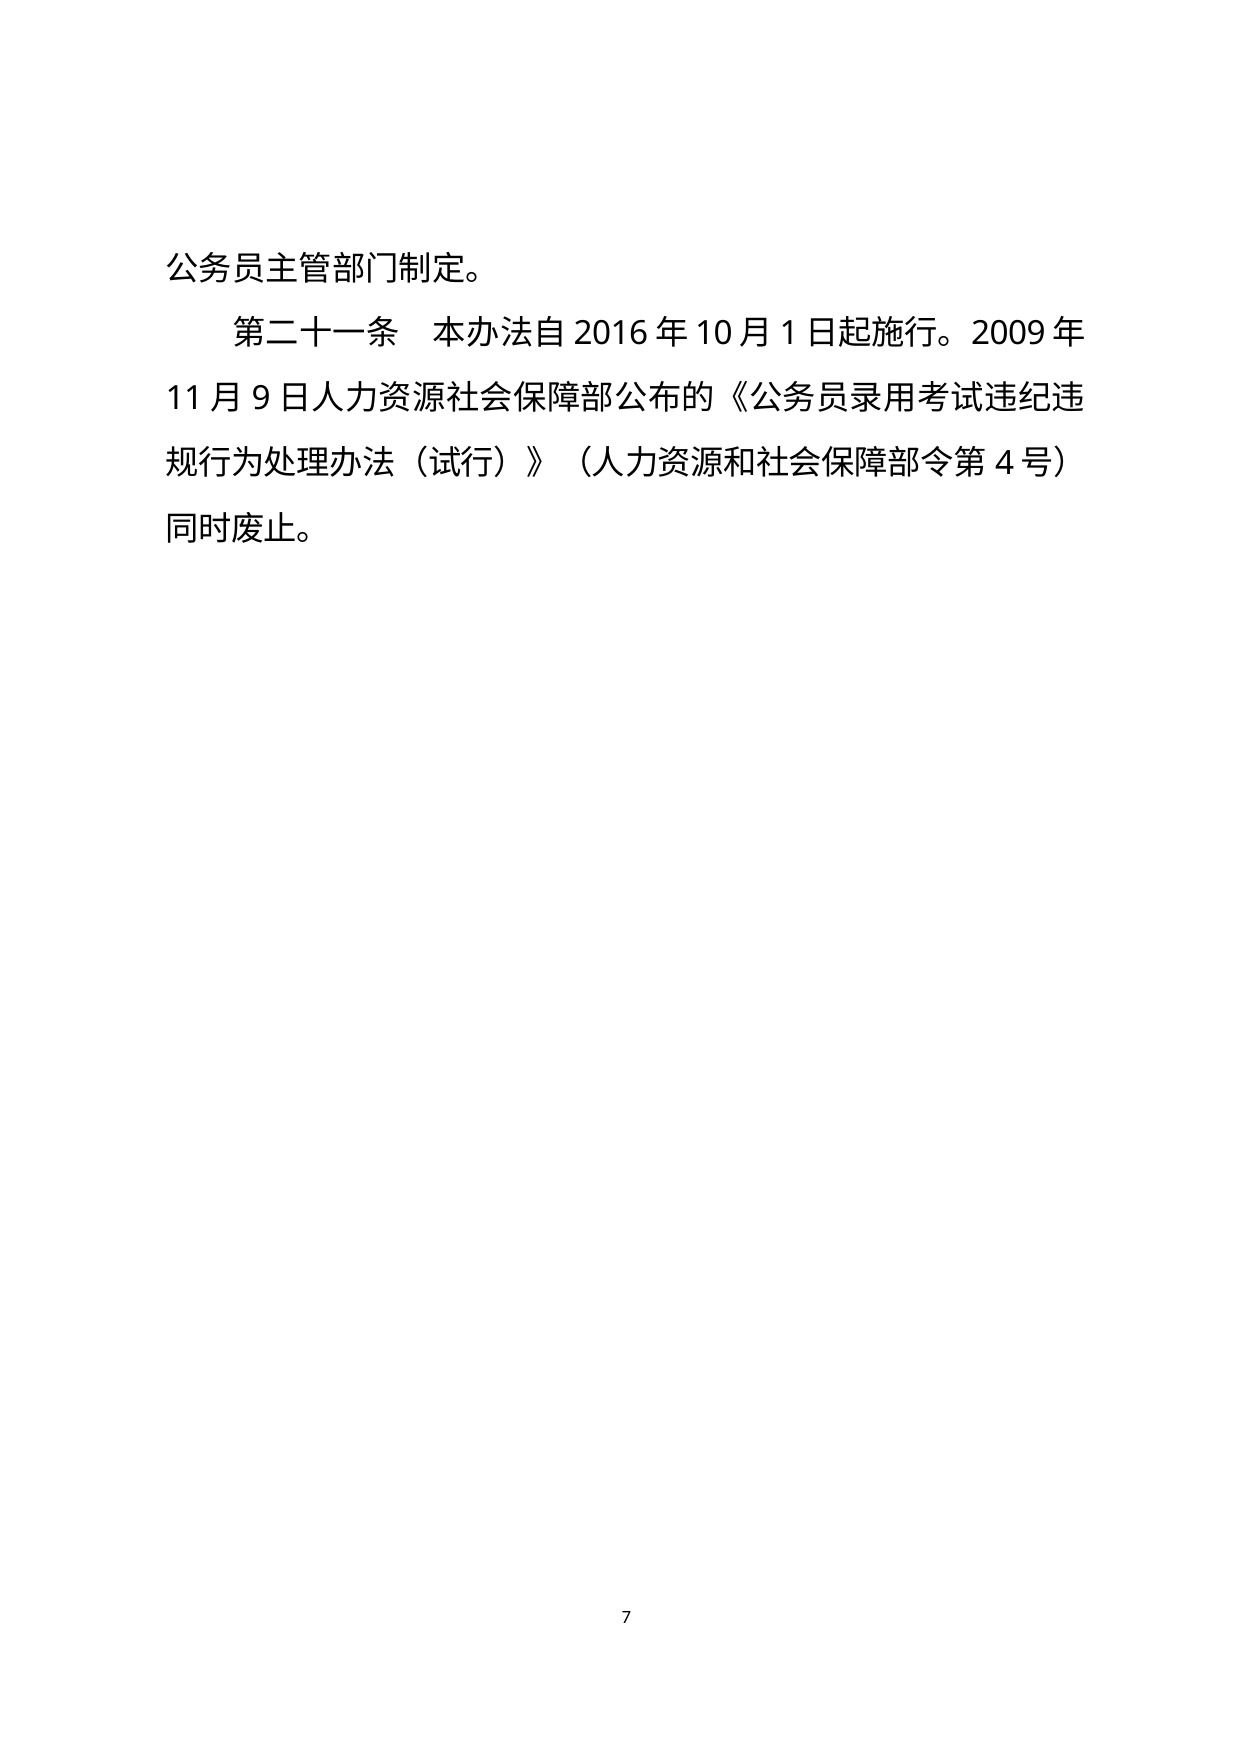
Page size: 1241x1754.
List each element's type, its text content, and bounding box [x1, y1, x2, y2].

text 第二十一条 本办法自2016年10月1日起施行。2009年11月9日人力资源社会保障部公布的《公务员录用考试违纪违规行为处理办法（试行）》（人力资源和社会保障部令第4号）同时废止。 [165, 298, 1087, 558]
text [165, 233, 1087, 298]
